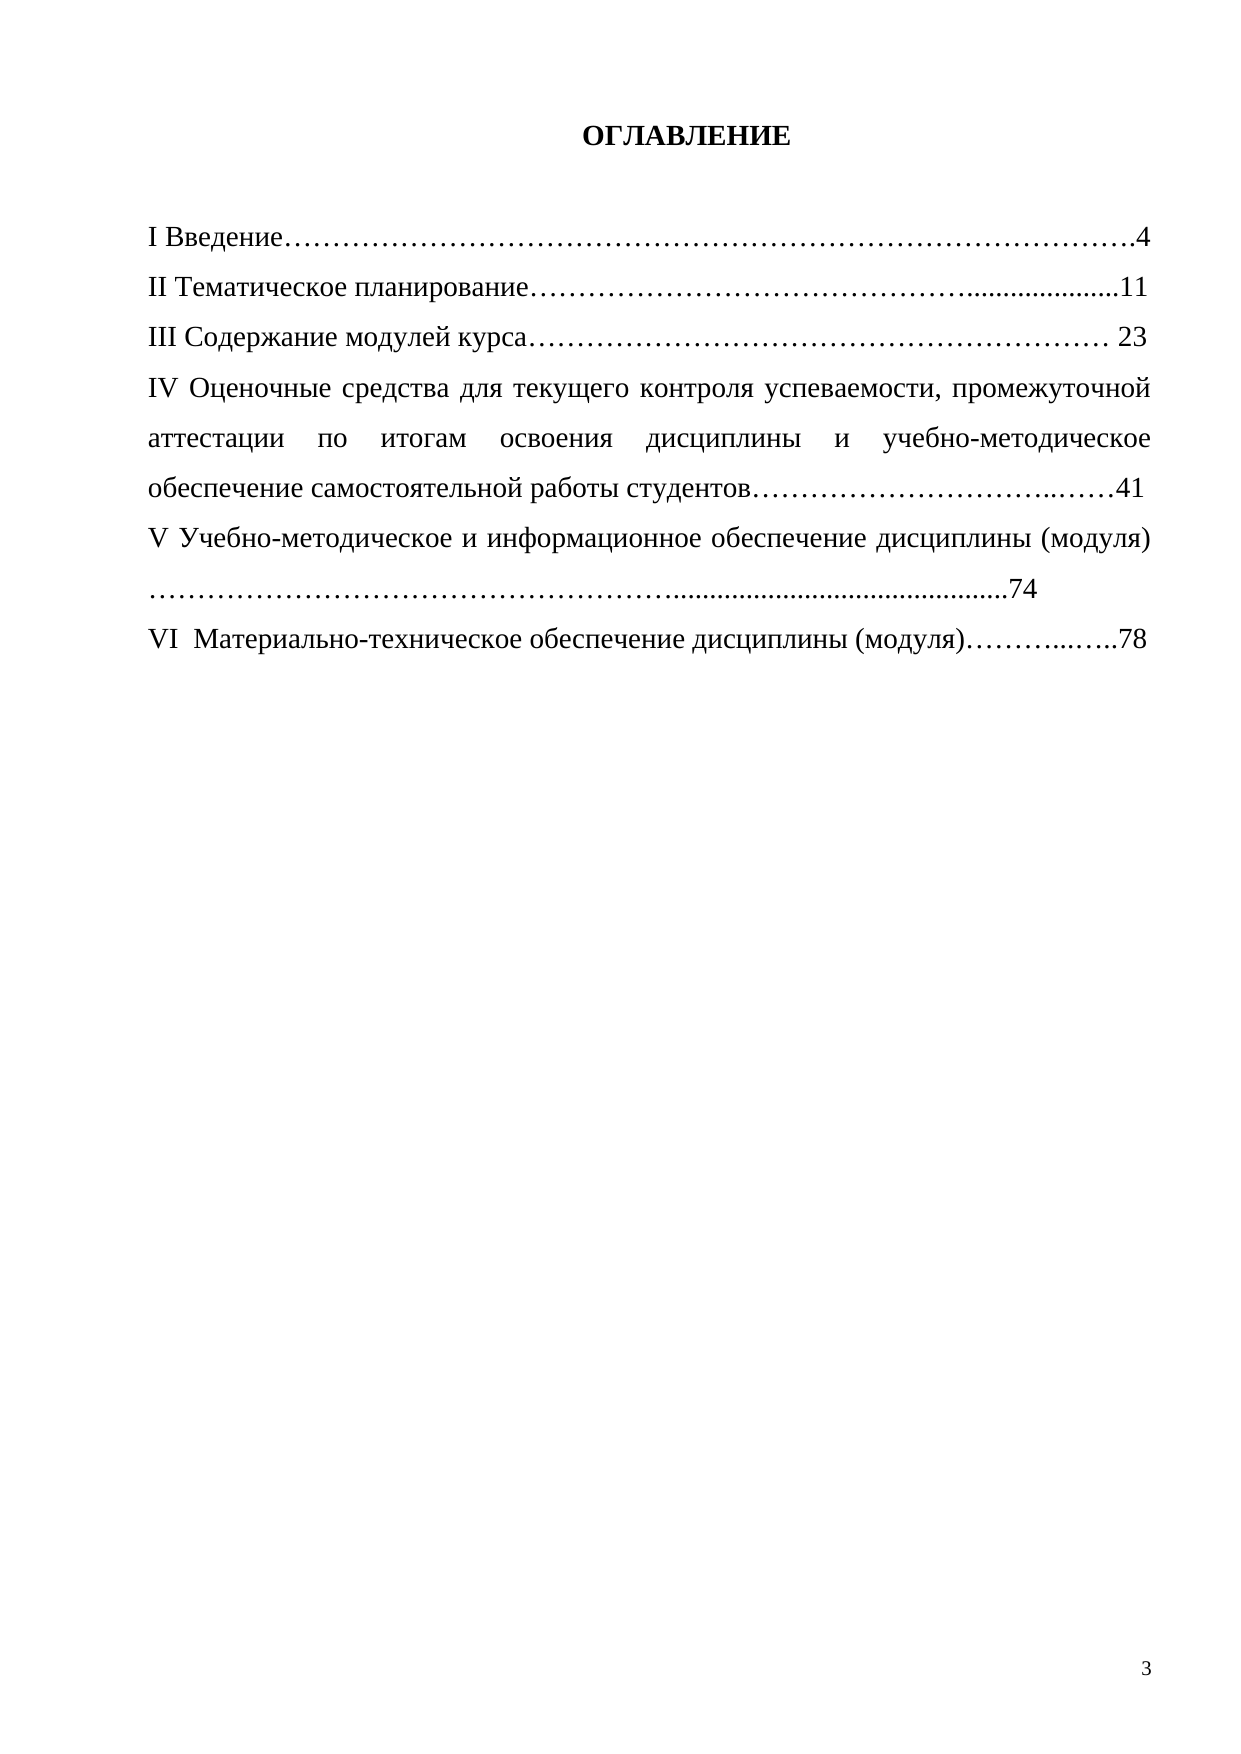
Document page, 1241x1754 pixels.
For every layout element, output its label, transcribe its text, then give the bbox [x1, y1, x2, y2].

text ОГЛАВЛЕНИЕ [148, 118, 1152, 152]
text VI Материально-техническое обеспечение дисциплины (модуля)………...…..78 [148, 621, 1152, 655]
text I Введение…………………………………………………………………………….4 [148, 219, 1152, 252]
text III Содержание модулей курса…………………………………………………… 23 [148, 319, 1152, 353]
text V Учебно-методическое и информационное обеспечение дисциплины (модуля)………………………………………………..............................................74 [148, 521, 1152, 604]
text IV Оценочные средства для текущего контроля успеваемости, промежуточной аттестации по итогам освоения дисциплины и учебно-методическое обеспечение самостоятельной работы студентов…………………………..……41 [148, 370, 1152, 504]
text II Тематическое планирование……………………………………….....................11 [148, 269, 1152, 303]
